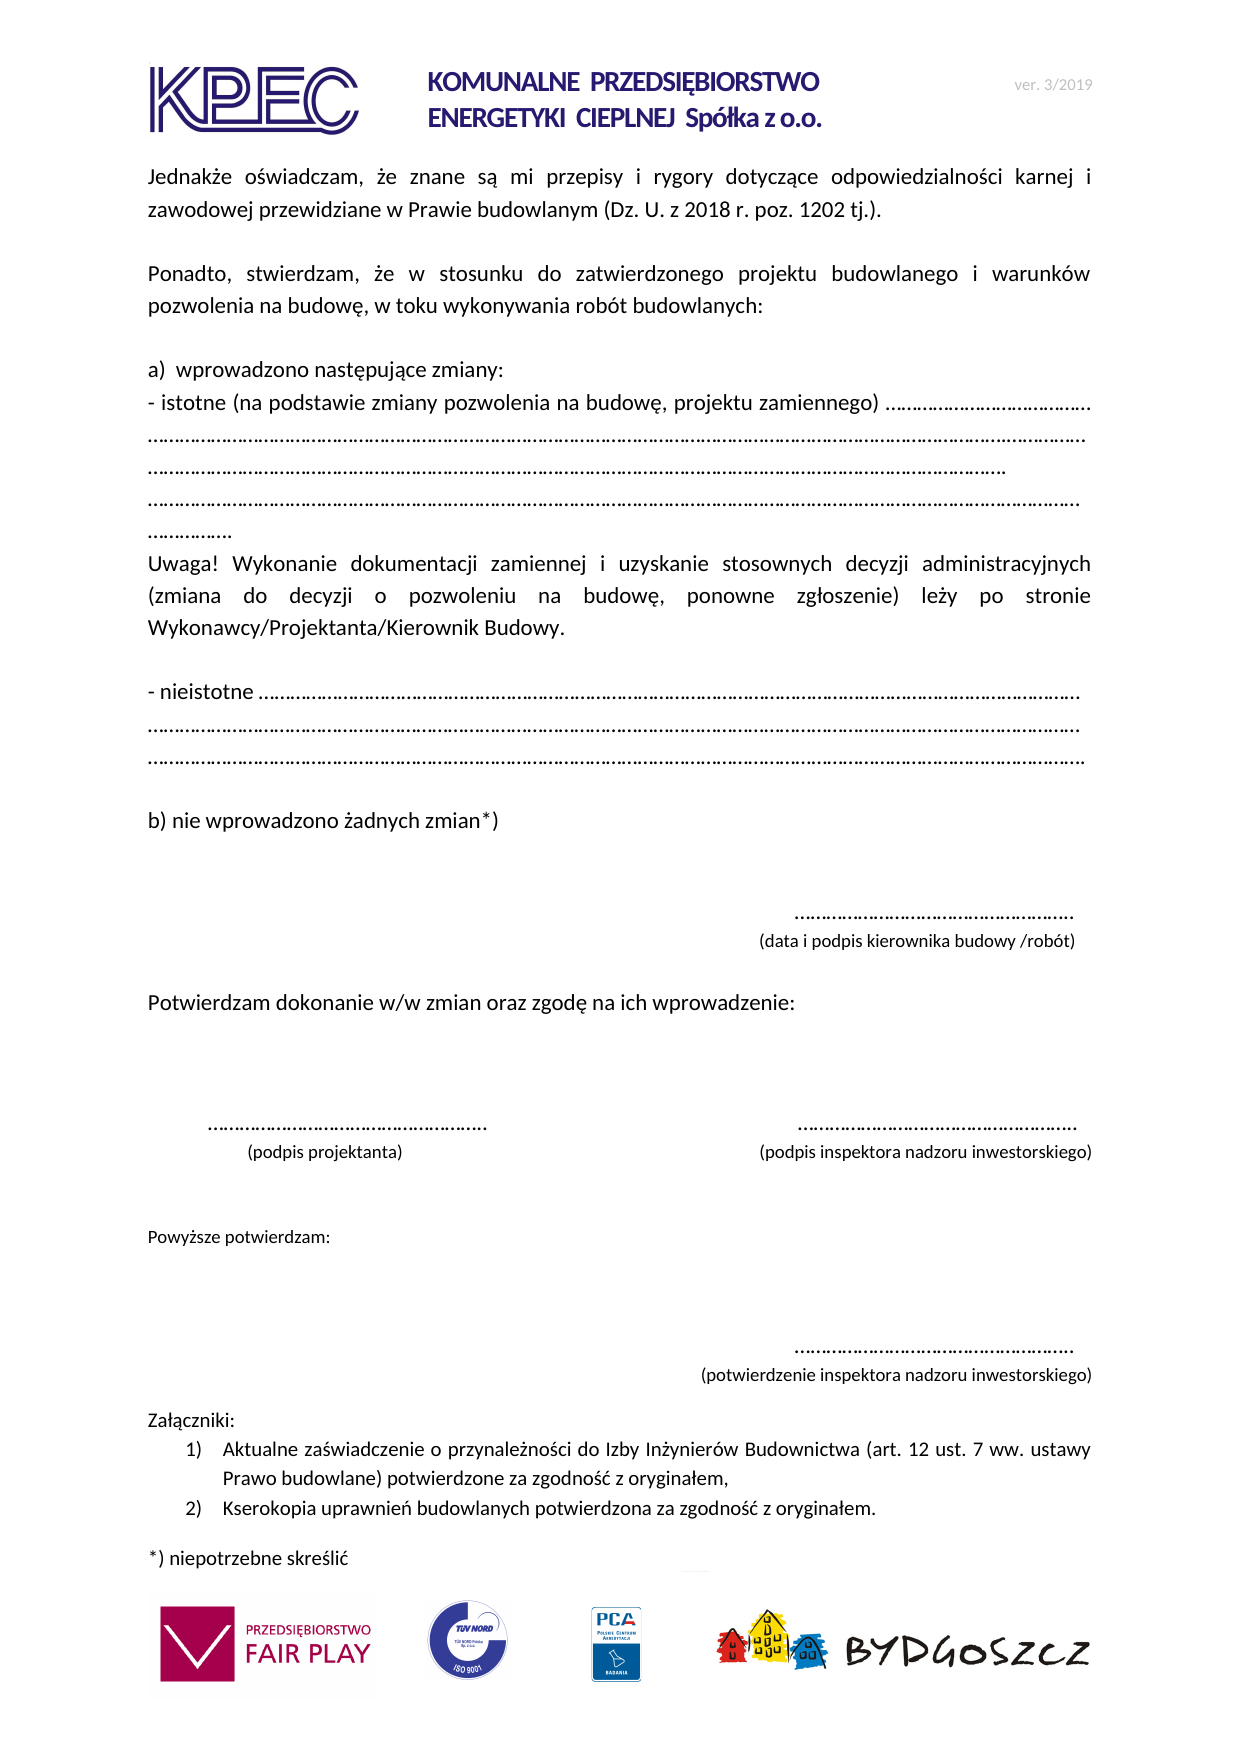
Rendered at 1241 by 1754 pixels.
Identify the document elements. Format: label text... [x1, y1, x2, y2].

list …………………………………………………………………………………………………………………………………………………………………………………………………………………………………………………………………………………………………………………………. [148, 710, 1092, 770]
list a) wprowadzono następujące zmiany: [148, 356, 1092, 384]
list Załączniki: [148, 1407, 1092, 1433]
list Potwierdzam dokonanie w/w zmian oraz zgodę na ich wprowadzenie: [148, 988, 1092, 1016]
picture [681, 1571, 1119, 1709]
text …………………………………………….. [516, 1331, 1092, 1359]
list - nieistotne ………………………………………………………………………………………………………………………………………… [148, 677, 1092, 706]
list …………………………………………….. …………………………………………….. [148, 1108, 1092, 1136]
list Aktualne zaświadczenie o przynależności do Izby Inżynierów Budownictwa (art. 12 ust. 7 ww. ustawy Prawo budowlane) potwierdzone za zgodność z oryginałem, [185, 1436, 1092, 1491]
text (data i podpis kierownika budowy /robót) [664, 929, 1092, 952]
list - istotne (na podstawie zmiany pozwolenia na budowę, projektu zamiennego) ………………………………… ……………………………………………………………………………………………………………………………………………….…………… [148, 388, 1092, 448]
text *) niepotrzebne skreślić [148, 1545, 1092, 1570]
text Powyższe potwierdzam: [148, 1225, 1092, 1248]
picture [426, 1598, 511, 1682]
picture [147, 1589, 379, 1700]
list Uwaga! Wykonanie dokumentacji zamiennej i uzyskanie stosownych decyzji administracyjnych (zmiana do decyzji o pozwoleniu na budowę, ponowne zgłoszenie) leży po stronie Wykonawcy/Projektanta/Kierownik Budowy. [148, 549, 1092, 641]
list b) nie wprowadzono żadnych zmian*) [148, 806, 1092, 834]
list (podpis projektanta) (podpis inspektora nadzoru inwestorskiego) [148, 1140, 1092, 1163]
picture [591, 1607, 642, 1682]
list Kserokopia uprawnień budowlanych potwierdzona za zgodność z oryginałem. [185, 1495, 1092, 1520]
list Ponadto, stwierdzam, że w stosunku do zatwierdzonego projektu budowlanego i warunków pozwolenia na budowę, w toku wykonywania robót budowlanych: [148, 259, 1092, 319]
list ……………………………………………………………………………………………………………………………………………….…………………………………………………………………………………………………………………………………………………………………………. [148, 452, 1092, 544]
text …………………………………………….. [516, 897, 1092, 925]
list (potwierdzenie inspektora nadzoru inwestorskiego) [148, 1363, 1092, 1386]
list Jednakże oświadczam, że znane są mi przepisy i rygory dotyczące odpowiedzialności karnej i zawodowej przewidziane w Prawie budowlanym (Dz. U. z 2018 r. poz. 1202 tj.). [148, 162, 1092, 223]
picture [149, 62, 360, 137]
